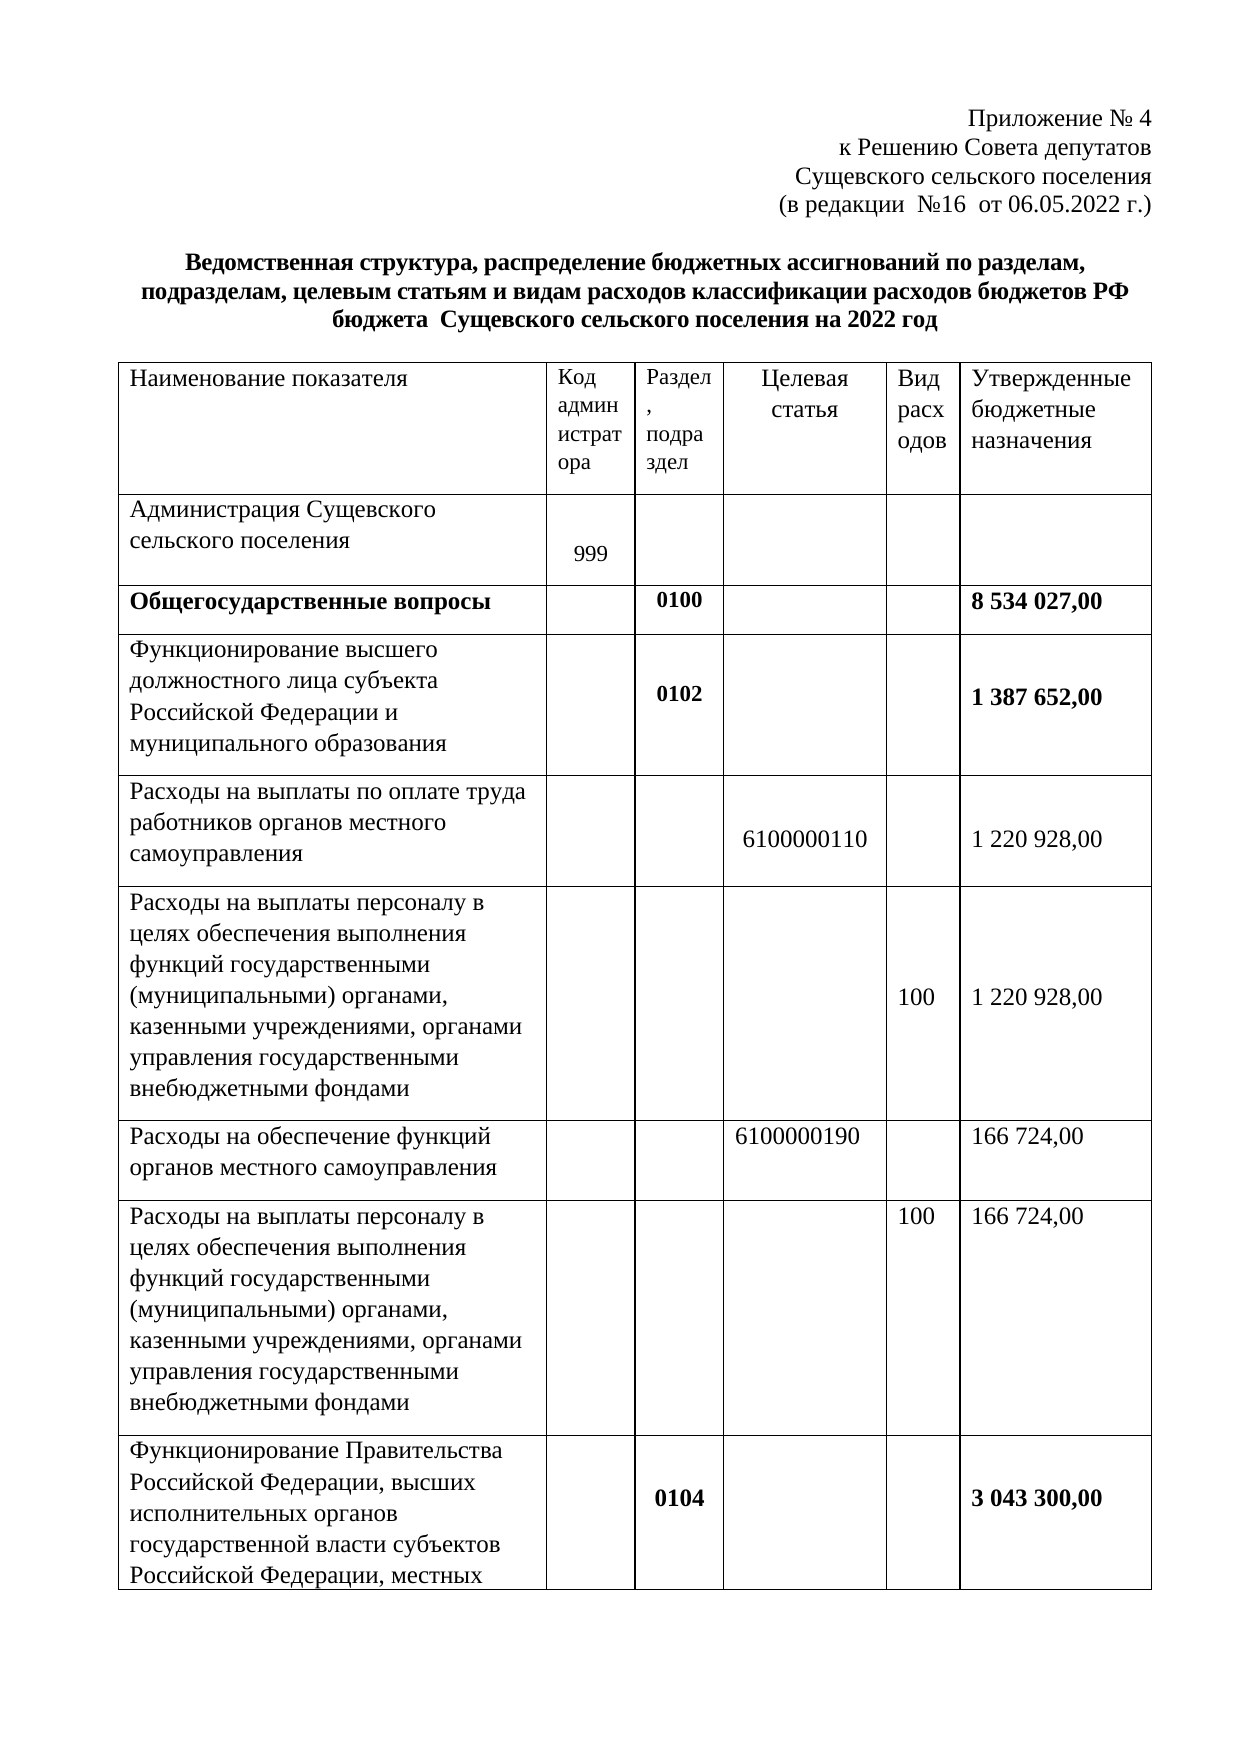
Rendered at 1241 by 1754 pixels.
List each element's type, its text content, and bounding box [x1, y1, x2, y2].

table_cell [547, 1121, 634, 1200]
table_cell Функционирование высшего должностного лица субъекта Российской Федерации и муниципального образования [119, 635, 546, 775]
table_cell [547, 776, 634, 886]
text Сущевского сельского поселения [118, 161, 1152, 189]
table_cell [724, 887, 886, 1120]
table_cell 3 043 300,00 [961, 1436, 1151, 1588]
table_cell [636, 495, 723, 585]
table_cell 6100000110 [724, 776, 886, 886]
table_cell [547, 887, 634, 1120]
table_header Утвержденные бюджетные назначения [961, 363, 1151, 493]
table_cell [724, 635, 886, 775]
table_cell 8 534 027,00 [961, 586, 1151, 633]
table_cell 0100 [636, 586, 723, 633]
table_cell [636, 776, 723, 886]
table_cell [961, 495, 1151, 585]
table_header Вид расходов [887, 363, 959, 493]
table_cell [119, 1436, 546, 1588]
table_cell [547, 1201, 634, 1434]
text (в редакции №16 от 06.05.2022 г.) [118, 189, 1152, 218]
table_cell 100 [887, 1201, 959, 1434]
table_cell Расходы на обеспечение функций органов местного самоуправления [119, 1121, 546, 1200]
table_header Раздел, подраздел [636, 363, 723, 493]
table_header Целевая статья [724, 363, 886, 493]
table_cell 0102 [636, 635, 723, 775]
table_cell [636, 887, 723, 1120]
table_header Код администратора [547, 363, 634, 493]
table_cell [887, 635, 959, 775]
table_cell 166 724,00 [961, 1121, 1151, 1200]
table_cell [547, 635, 634, 775]
table_cell 999 [547, 495, 634, 585]
table_cell 100 [887, 887, 959, 1120]
text Приложение № 4 к Решению Совета депутатов [118, 103, 1152, 161]
table_cell 166 724,00 [961, 1201, 1151, 1434]
table_cell [636, 1201, 723, 1434]
table_header Наименование показателя [119, 363, 546, 493]
table_cell [724, 586, 886, 633]
table_cell [887, 776, 959, 886]
table_cell [887, 586, 959, 633]
table_cell [724, 495, 886, 585]
table_cell 1 220 928,00 [961, 776, 1151, 886]
table_cell 6100000190 [724, 1121, 886, 1200]
table_cell Расходы на выплаты персоналу в целях обеспечения выполнения функций государственными (муниципальными) органами, казенными учреждениями, органами управления государственными внебюджетными фондами [119, 887, 546, 1120]
table_cell [724, 1436, 886, 1588]
text Ведомственная структура, распределение бюджетных ассигнований по разделам, подразделам, целевым статьям и видам расходов классификации расходов бюджетов РФ бюджета Сущевского сельского поселения на 2022 год [118, 247, 1152, 333]
table_cell 1 387 652,00 [961, 635, 1151, 775]
table_cell 0104 [636, 1436, 723, 1588]
table_cell [724, 1201, 886, 1434]
table_cell [887, 1436, 959, 1588]
table_cell Администрация Сущевского сельского поселения [119, 495, 546, 585]
table_cell [887, 495, 959, 585]
table_cell 1 220 928,00 [961, 887, 1151, 1120]
table_cell [547, 586, 634, 633]
table_cell Расходы на выплаты по оплате труда работников органов местного самоуправления [119, 776, 546, 886]
table_cell [887, 1121, 959, 1200]
table_cell [636, 1121, 723, 1200]
table_cell [547, 1436, 634, 1588]
table_cell Расходы на выплаты персоналу в целях обеспечения выполнения функций государственными (муниципальными) органами, казенными учреждениями, органами управления государственными внебюджетными фондами [119, 1201, 546, 1434]
table_cell Общегосударственные вопросы [119, 586, 546, 633]
